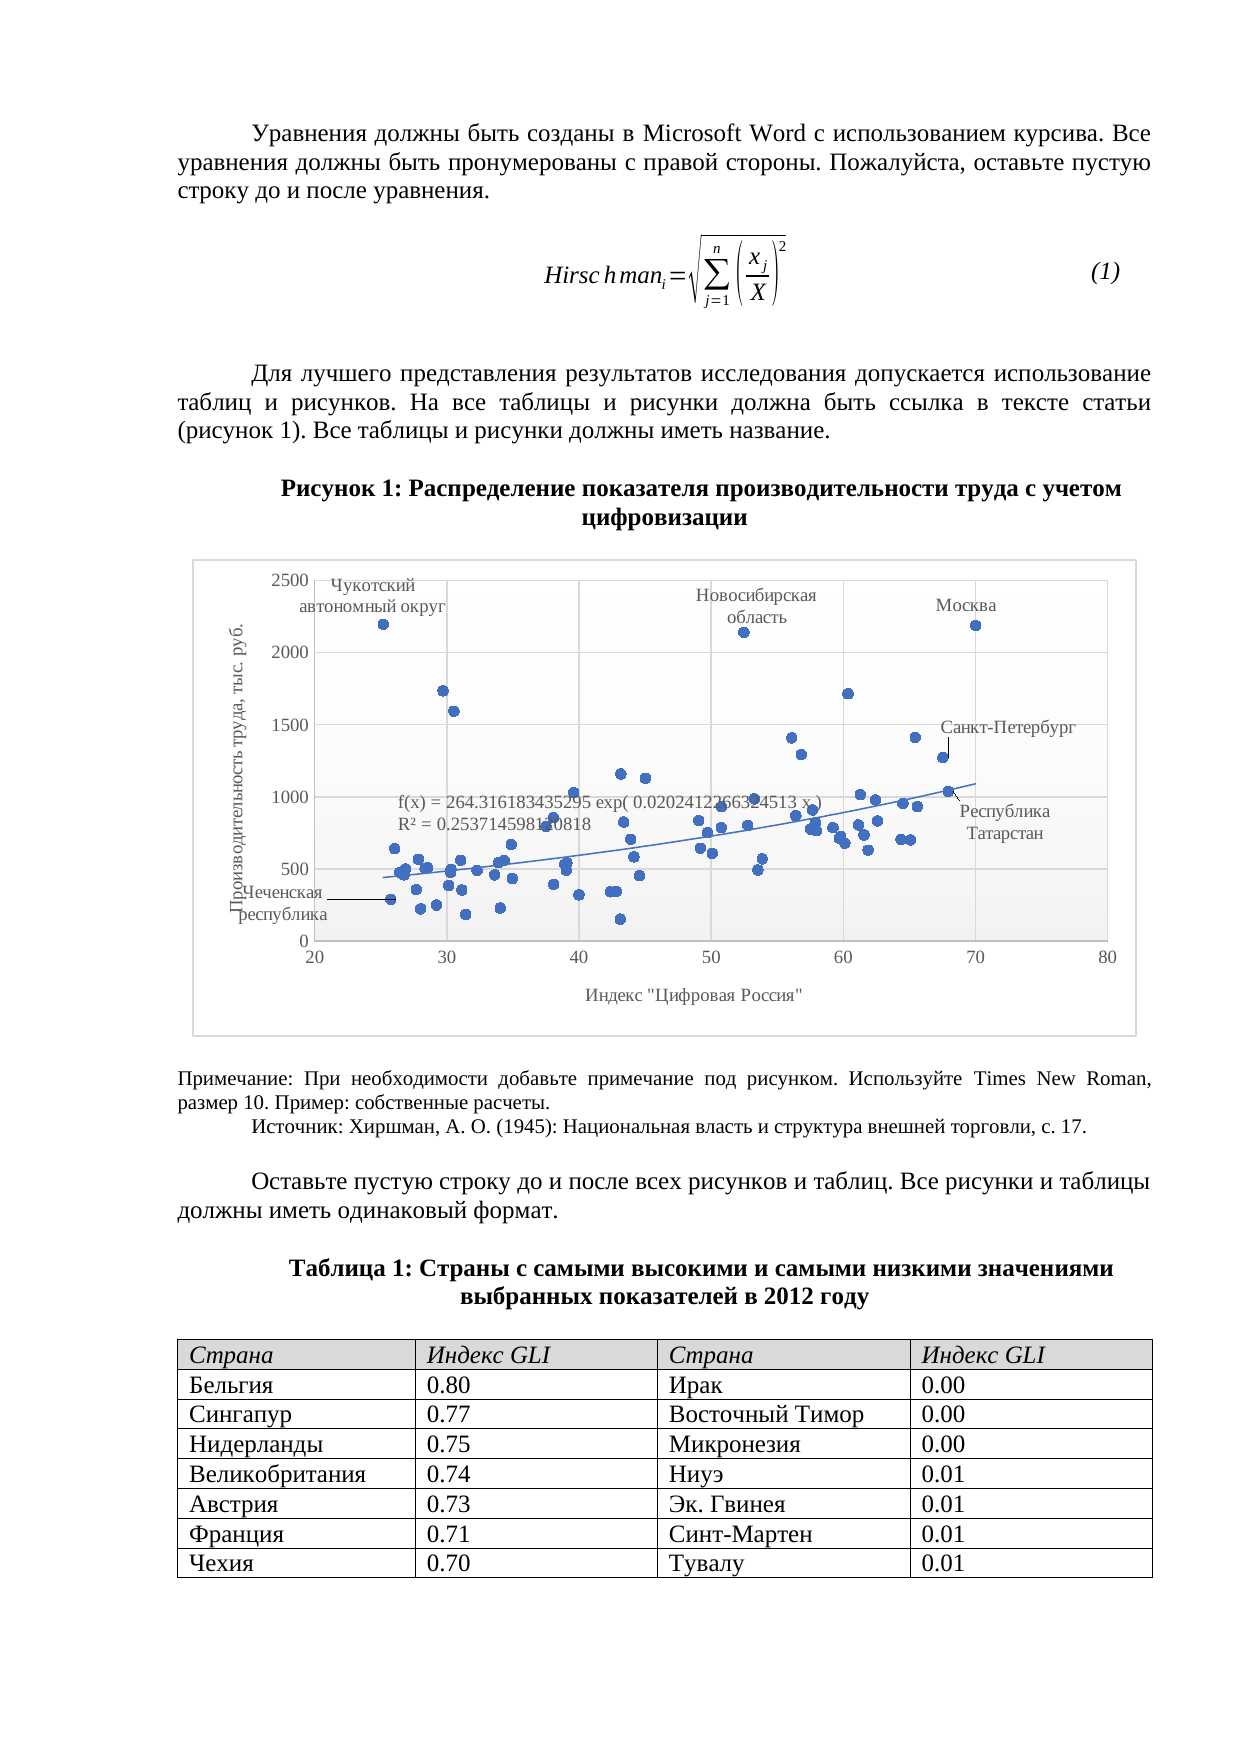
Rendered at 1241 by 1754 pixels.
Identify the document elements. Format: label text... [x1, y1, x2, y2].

table_header Индекс GLI [416, 1340, 657, 1369]
table_cell 0.80 [416, 1370, 657, 1398]
table_cell Ниуэ [658, 1459, 910, 1488]
table_cell 0.01 [911, 1549, 1152, 1577]
table_cell Ирак [658, 1370, 910, 1398]
text Примечание: При необходимости добавьте примечание под рисунком. Используйте Times New Roman, размер 10. Пример: собственные расчеты. [177, 1066, 1152, 1114]
table_header Индекс GLI [911, 1340, 1152, 1369]
text Уравнения должны быть созданы в Microsoft Word с использованием курсива. Все уравнения должны быть пронумерованы с правой стороны. Пожалуйста, оставьте пустую строку до и после уравнения. [177, 118, 1152, 204]
table_cell Бельгия [178, 1370, 415, 1398]
table_cell Великобритания [178, 1459, 415, 1488]
table_cell Нидерланды [178, 1429, 415, 1458]
table_cell Эк. Гвинея [658, 1489, 910, 1518]
table_cell Тувалу [658, 1549, 910, 1577]
table_cell 0.01 [911, 1519, 1152, 1547]
text Для лучшего представления результатов исследования допускается использование таблиц и рисунков. На все таблицы и рисунки должна быть ссылка в тексте статьи (рисунок 1). Все таблицы и рисунки должны иметь название. [177, 358, 1152, 444]
text Рисунок 1: Распределение показателя производительности труда с учетом цифровизации [177, 473, 1152, 531]
table_cell 0.75 [416, 1429, 657, 1458]
text (1) [177, 233, 1152, 308]
table_cell 0.01 [911, 1489, 1152, 1518]
table_cell 0.00 [911, 1400, 1152, 1428]
table_cell 0.01 [911, 1459, 1152, 1488]
table_cell 0.00 [911, 1429, 1152, 1458]
text Оставьте пустую строку до и после всех рисунков и таблиц. Все рисунки и таблицы должны иметь одинаковый формат. [177, 1166, 1152, 1224]
table_cell Сингапур [178, 1400, 415, 1428]
table_cell 0.70 [416, 1549, 657, 1577]
text Таблица 1: Страны с самыми высокими и самыми низкими значениями выбранных показателей в 2012 году [177, 1253, 1152, 1310]
table_header Страна [178, 1340, 415, 1369]
table_cell 0.71 [416, 1519, 657, 1547]
table_cell 0.73 [416, 1489, 657, 1518]
table_cell Франция [178, 1519, 415, 1547]
text Источник: Хиршман, А. О. (1945): Национальная власть и структура внешней торговли, с. 17. [177, 1114, 1152, 1138]
table_cell Микронезия [658, 1429, 910, 1458]
table_header Страна [658, 1340, 910, 1369]
table_cell 0.74 [416, 1459, 657, 1488]
table_cell Восточный Тимор [658, 1400, 910, 1428]
table_cell 0.00 [911, 1370, 1152, 1398]
table_cell 0.77 [416, 1400, 657, 1428]
table_cell Чехия [178, 1549, 415, 1577]
table_cell Синт-Мартен [658, 1519, 910, 1547]
table_cell Австрия [178, 1489, 415, 1518]
